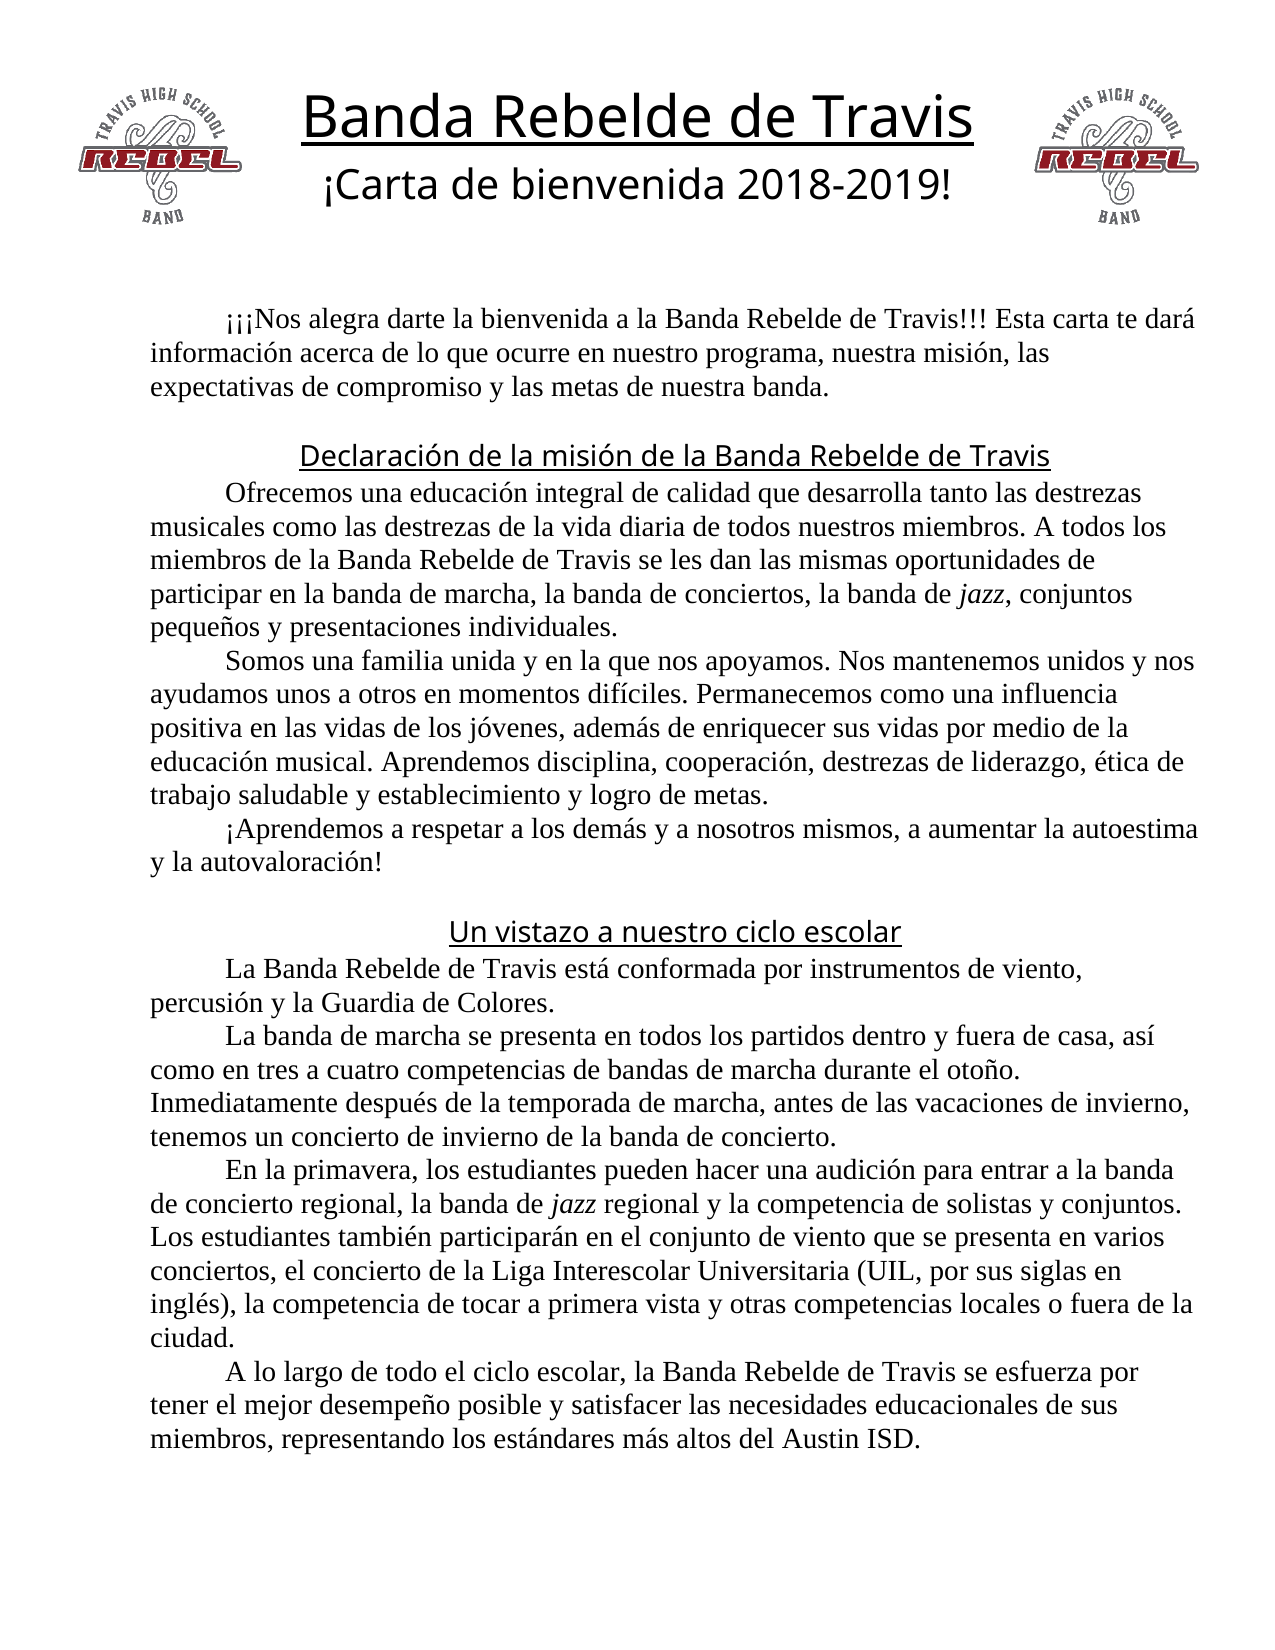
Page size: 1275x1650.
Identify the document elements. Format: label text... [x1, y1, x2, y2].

text La Banda Rebelde de Travis está conformada por instrumentos de viento, percusión y la Guardia de Colores. [150, 951, 1200, 1018]
text A lo largo de todo el ciclo escolar, la Banda Rebelde de Travis se esfuerza por tener el mejor desempeño posible y satisfacer las necesidades educacionales de sus miembros, representando los estándares más altos del Austin ISD. [150, 1354, 1200, 1454]
text Ofrecemos una educación integral de calidad que desarrolla tanto las destrezas musicales como las destrezas de la vida diaria de todos nuestros miembros. A todos los miembros de la Banda Rebelde de Travis se les dan las mismas oportunidades de participar en la banda de marcha, la banda de conciertos, la banda de jazz, conjuntos pequeños y presentaciones individuales. [150, 475, 1200, 643]
text Declaración de la misión de la Banda Rebelde de Travis [150, 436, 1200, 475]
text ¡Aprendemos a respetar a los demás y a nosotros mismos, a aumentar la autoestima y la autovaloración! [150, 811, 1200, 878]
text Un vistazo a nuestro ciclo escolar [150, 911, 1200, 951]
picture [75, 211, 244, 244]
text ¡Carta de bienvenida 2018-2019! [75, 154, 1200, 211]
picture [1031, 211, 1200, 244]
text ¡¡¡Nos alegra darte la bienvenida a la Banda Rebelde de Travis!!! Esta carta te dará información acerca de lo que ocurre en nuestro programa, nuestra misión, las expectativas de compromiso y las metas de nuestra banda. [150, 302, 1200, 402]
text Banda Rebelde de Travis [75, 75, 1200, 154]
text La banda de marcha se presenta en todos los partidos dentro y fuera de casa, así como en tres a cuatro competencias de bandas de marcha durante el otoño. Inmediatamente después de la temporada de marcha, antes de las vacaciones de invierno, tenemos un concierto de invierno de la banda de concierto. [150, 1018, 1200, 1152]
text Somos una familia unida y en la que nos apoyamos. Nos mantenemos unidos y nos ayudamos unos a otros en momentos difíciles. Permanecemos como una influencia positiva en las vidas de los jóvenes, además de enriquecer sus vidas por medio de la educación musical. Aprendemos disciplina, cooperación, destrezas de liderazgo, ética de trabajo saludable y establecimiento y logro de metas. [150, 643, 1200, 811]
text En la primavera, los estudiantes pueden hacer una audición para entrar a la banda de concierto regional, la banda de jazz regional y la competencia de solistas y conjuntos. Los estudiantes también participarán en el conjunto de viento que se presenta en varios conciertos, el concierto de la Liga Interescolar Universitaria (UIL, por sus siglas en inglés), la competencia de tocar a primera vista y otras competencias locales o fuera de la ciudad. [150, 1152, 1200, 1354]
